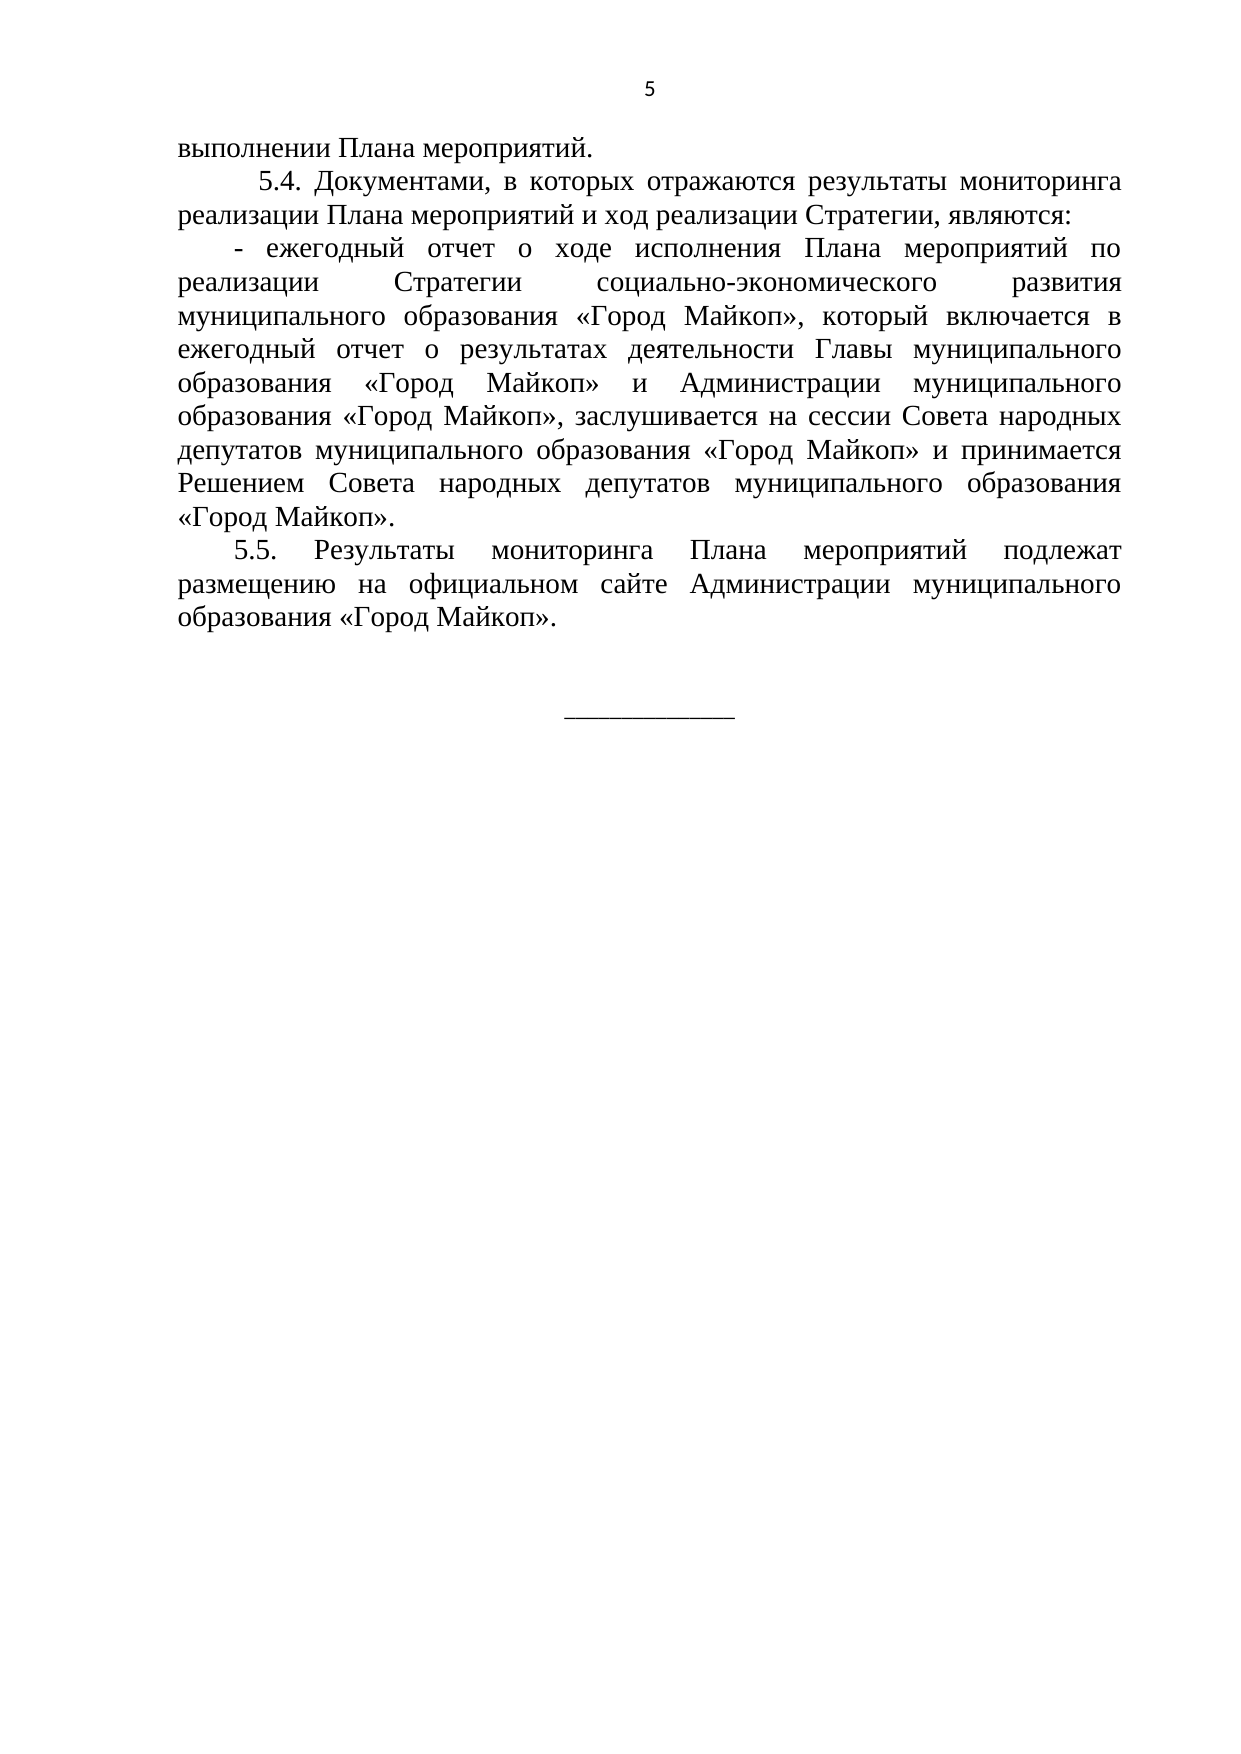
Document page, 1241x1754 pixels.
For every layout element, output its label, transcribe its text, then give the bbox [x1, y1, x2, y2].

text _______________ [177, 694, 1122, 723]
text 5.4. Документами, в которых отражаются результаты мониторинга реализации Плана мероприятий и ход реализации Стратегии, являются: [177, 163, 1122, 231]
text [177, 130, 1122, 163]
text - ежегодный отчет о ходе исполнения Плана мероприятий по реализации Стратегии социально-экономического развития муниципального образования «Город Майкоп», который включается в ежегодный отчет о результатах деятельности Главы муниципального образования «Город Майкоп» и Администрации муниципального образования «Город Майкоп», заслушивается на сессии Совета народных депутатов муниципального образования «Город Майкоп» и принимается Решением Совета народных депутатов муниципального образования «Город Майкоп». [177, 231, 1122, 532]
text 5.5. Результаты мониторинга Плана мероприятий подлежат размещению на официальном сайте Администрации муниципального образования «Город Майкоп». [177, 532, 1122, 633]
